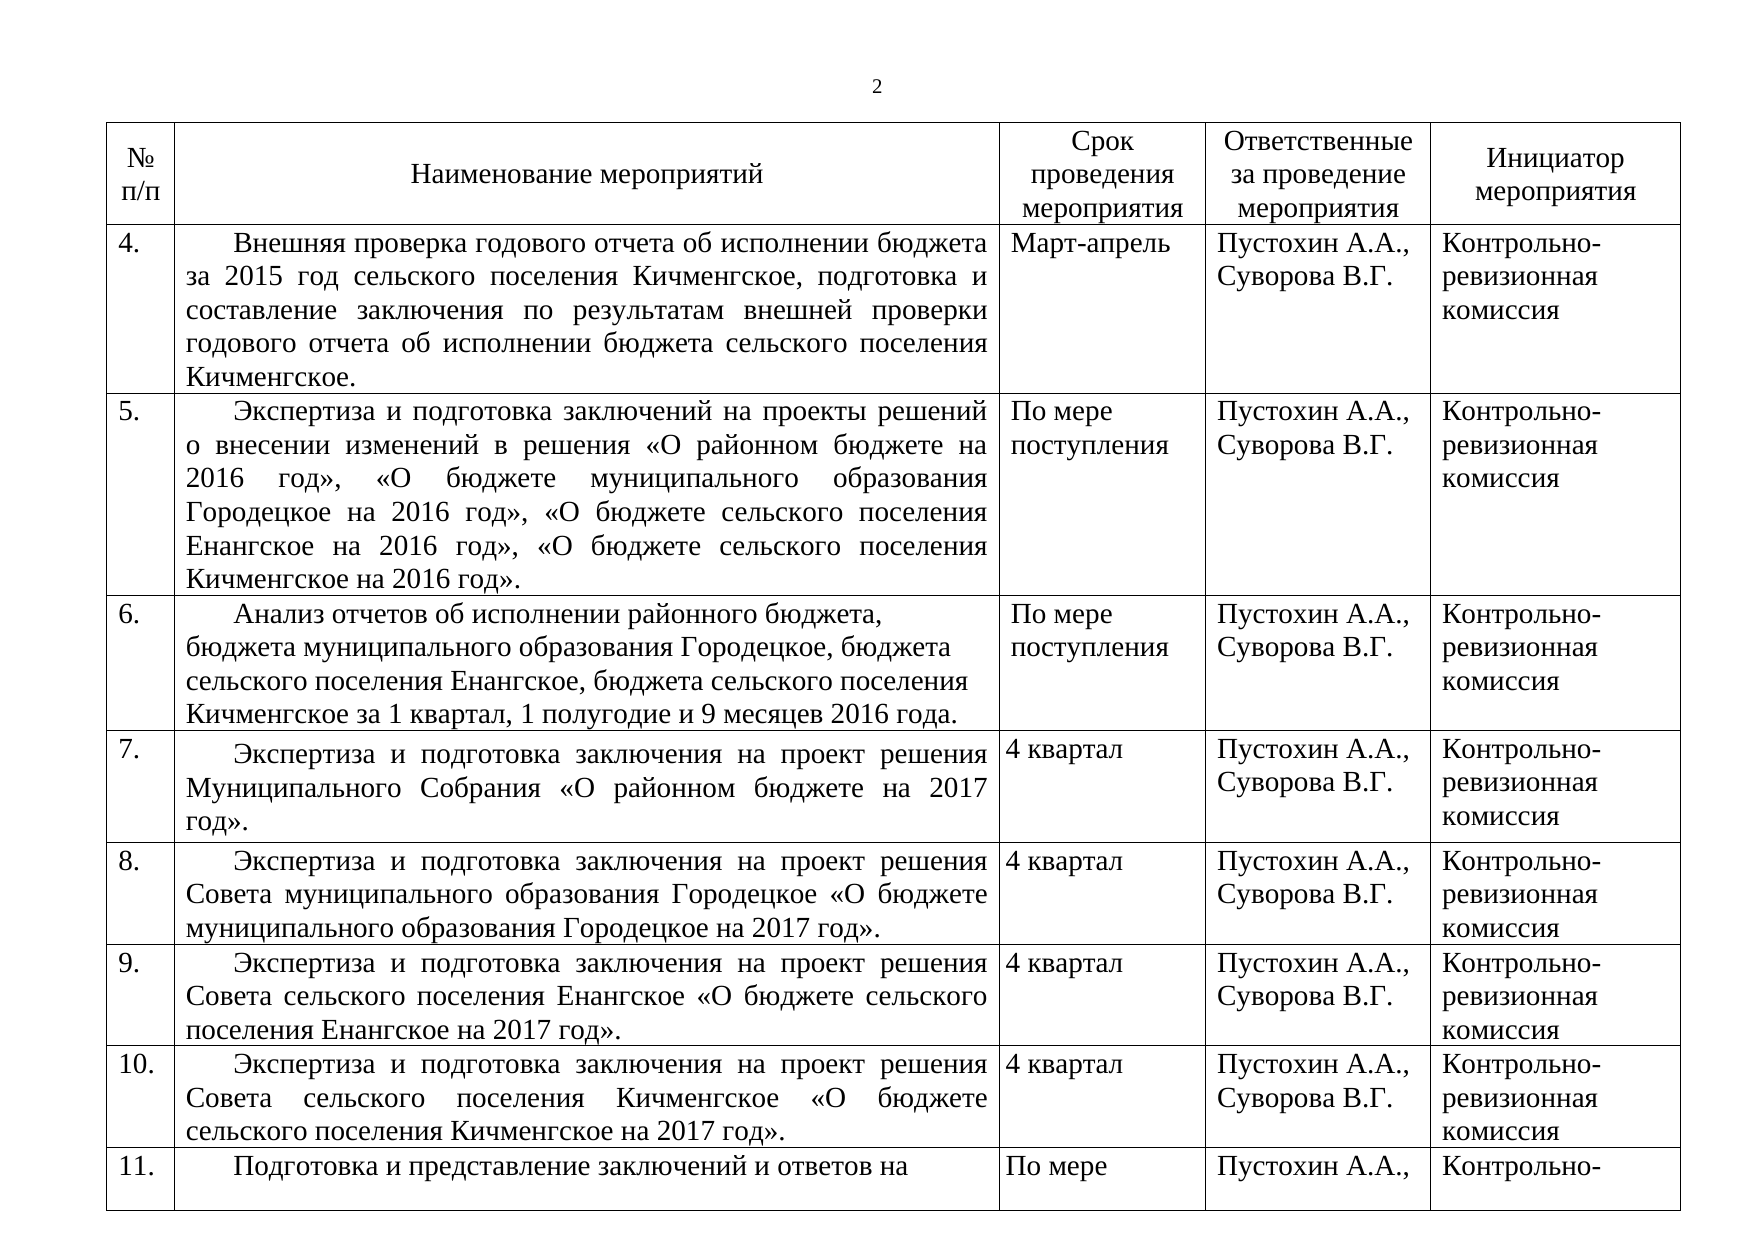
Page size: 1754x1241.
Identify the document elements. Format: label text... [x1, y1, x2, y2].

table_header Срок проведения мероприятия [1000, 123, 1205, 224]
table_header Инициатор мероприятия [1431, 123, 1680, 224]
table_cell Экспертиза и подготовка заключения на проект решения Совета сельского поселения Кичменгское «О бюджете сельского поселения Кичменгское на 2017 год». [175, 1046, 999, 1147]
table_cell [107, 945, 174, 1045]
table_cell По мере поступления запросов [1000, 1148, 1205, 1209]
table_cell Контрольно- ревизионная комиссия [1431, 394, 1680, 595]
table_cell Пустохин А.А., Суворова В.Г. [1206, 945, 1430, 1045]
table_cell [175, 1148, 999, 1209]
table_cell 4 квартал [1000, 731, 1205, 842]
table_cell Март-апрель [1000, 225, 1205, 392]
table_cell 4 квартал [1000, 1046, 1205, 1147]
table_cell 4 квартал [1000, 945, 1205, 1045]
table_cell [107, 731, 174, 842]
table_cell Пустохин А.А., Суворова В.Г. [1206, 596, 1430, 730]
table_cell [107, 843, 174, 944]
table_cell Пустохин А.А., Суворова В.Г. [1206, 731, 1430, 842]
table_header Наименование мероприятий [175, 123, 999, 224]
table_cell Экспертиза и подготовка заключений на проекты решений о внесении изменений в решения «О районном бюджете на 2016 год», «О бюджете муниципального образования Городецкое на 2016 год», «О бюджете сельского поселения Енангское на 2016 год», «О бюджете сельского поселения Кичменгское на 2016 год». [175, 394, 999, 595]
table_cell Контрольно- ревизионная комиссия [1431, 1148, 1680, 1209]
table_cell Пустохин А.А., Суворова В.Г. [1206, 843, 1430, 944]
table_cell По мере поступления [1000, 394, 1205, 595]
table_cell Пустохин А.А., Суворова В.Г. [1206, 1148, 1430, 1209]
table_cell Внешняя проверка годового отчета об исполнении бюджета за 2015 год сельского поселения Кичменгское, подготовка и составление заключения по результатам внешней проверки годового отчета об исполнении бюджета сельского поселения Кичменгское. [175, 225, 999, 392]
table_cell Контрольно- ревизионная комиссия [1431, 843, 1680, 944]
table_cell Экспертиза и подготовка заключения на проект решения Совета муниципального образования Городецкое «О бюджете муниципального образования Городецкое на 2017 год». [175, 843, 999, 944]
table_cell Пустохин А.А., Суворова В.Г. [1206, 1046, 1430, 1147]
table_cell Контрольно- ревизионная комиссия [1431, 596, 1680, 730]
table_cell Контрольно- ревизионная комиссия [1431, 731, 1680, 842]
table_cell По мере поступления [1000, 596, 1205, 730]
table_cell Контрольно- ревизионная комиссия [1431, 945, 1680, 1045]
table_cell 4 квартал [1000, 843, 1205, 944]
table_cell Экспертиза и подготовка заключения на проект решения Муниципального Собрания «О районном бюджете на 2017 год». [175, 731, 999, 842]
table_cell Контрольно- ревизионная комиссия [1431, 225, 1680, 392]
table_cell [107, 596, 174, 730]
table_cell Анализ отчетов об исполнении районного бюджета, бюджета муниципального образования Городецкое, бюджета сельского поселения Енангское, бюджета сельского поселения Кичменгское за 1 квартал, 1 полугодие и 9 месяцев 2016 года. [175, 596, 999, 730]
table_header № п/п [107, 123, 174, 224]
table_cell Контрольно- ревизионная комиссия [1431, 1046, 1680, 1147]
table_cell [107, 225, 174, 392]
table_cell Экспертиза и подготовка заключения на проект решения Совета сельского поселения Енангское «О бюджете сельского поселения Енангское на 2017 год». [175, 945, 999, 1045]
table_cell [107, 1148, 174, 1209]
table_cell [107, 1046, 174, 1147]
table_cell [107, 394, 174, 595]
table_cell Пустохин А.А., Суворова В.Г. [1206, 225, 1430, 392]
table_cell Пустохин А.А., Суворова В.Г. [1206, 394, 1430, 595]
table_header Ответственные за проведение мероприятия [1206, 123, 1430, 224]
